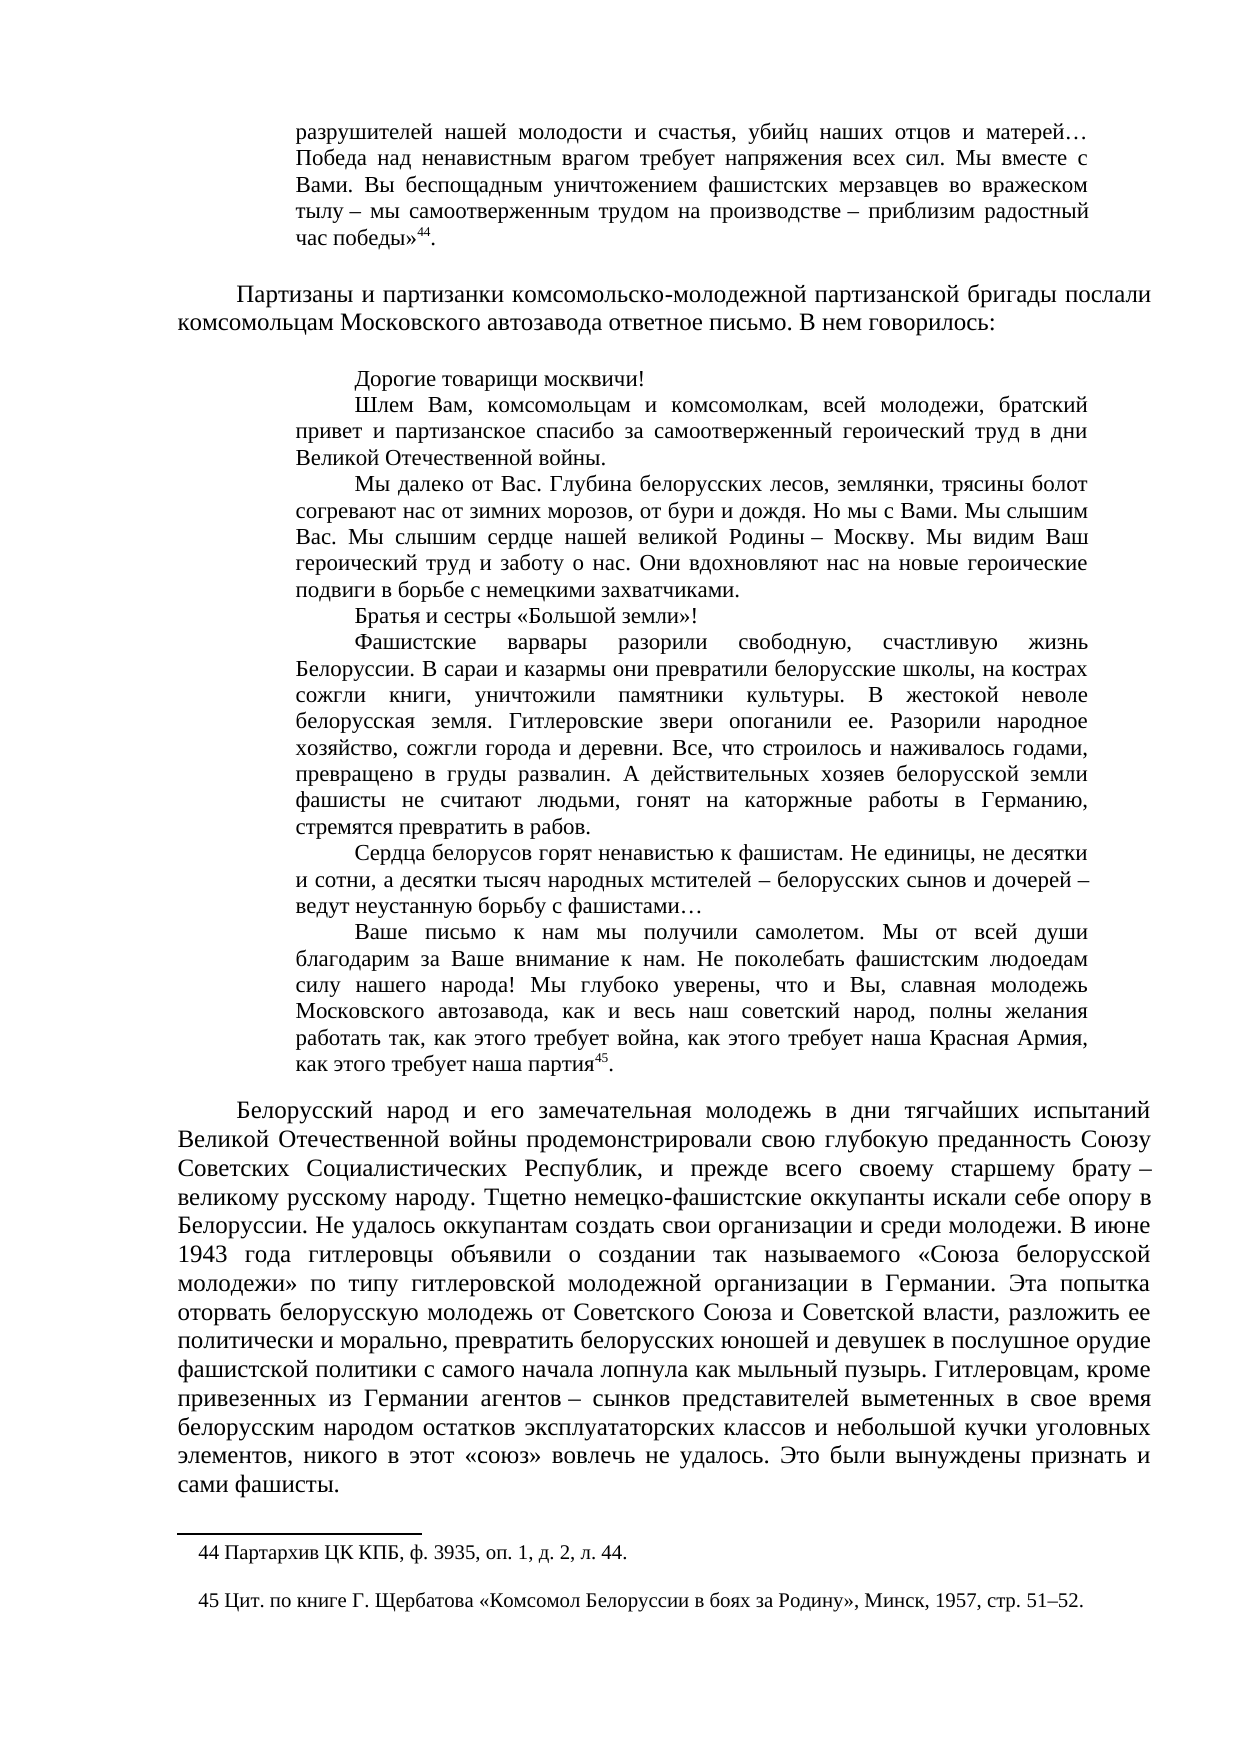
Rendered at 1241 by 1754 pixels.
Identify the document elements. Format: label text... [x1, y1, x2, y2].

text Братья и сестры «Большой земли»! [295, 602, 1089, 628]
text Фашистские варвары разорили свободную, счастливую жизнь Белоруссии. В сараи и казармы они превратили белорусские школы, на кострах сожгли книги, уничтожили памятники культуры. В жестокой неволе белорусская земля. Гитлеровские звери опоганили ее. Разорили народное хозяйство, сожгли города и деревни. Все, что строилось и наживалось годами, превращено в груды развалин. А действительных хозяев белорусской земли фашисты не считают людьми, гонят на каторжные работы в Германию, стремятся превратить в рабов. [295, 628, 1089, 839]
text Ваше письмо к нам мы получили самолетом. Мы от всей души благодарим за Ваше внимание к нам. Не поколебать фашистским людоедам силу нашего народа! Мы глубоко уверены, что и Вы, славная молодежь Московского автозавода, как и весь наш советский народ, полны желания работать так, как этого требует война, как этого требует наша Красная Армия, как этого требует наша партия. [295, 918, 1089, 1076]
text Белорусский народ и его замечательная молодежь в дни тягчайших испытаний Великой Отечественной войны продемонстрировали свою глубокую преданность Союзу Советских Социалистических Республик, и прежде всего своему старшему брату – великому русскому народу. Тщетно немецко-фашистские оккупанты искали себе опору в Белоруссии. Не удалось оккупантам создать свои организации и среди молодежи. В июне 1943 года гитлеровцы объявили о создании так называемого «Союза белорусской молодежи» по типу гитлеровской молодежной организации в Германии. Эта попытка оторвать белорусскую молодежь от Советского Союза и Советской власти, разложить ее политически и морально, превратить белорусских юношей и девушек в послушное орудие фашистской политики с самого начала лопнула как мыльный пузырь. Гитлеровцам, кроме привезенных из Германии агентов – сынков представителей выметенных в свое время белорусским народом остатков эксплуататорских классов и небольшой кучки уголовных элементов, никого в этот «союз» вовлечь не удалось. Это были вынуждены признать и сами фашисты. [177, 1096, 1152, 1498]
text Шлем Вам, комсомольцам и комсомолкам, всей молодежи, братский привет и партизанское спасибо за самоотверженный героический труд в дни Великой Отечественной войны. [295, 391, 1089, 470]
text Дорогие товарищи москвичи! [295, 365, 1089, 391]
text Мы далеко от Вас. Глубина белорусских лесов, землянки, трясины болот согревают нас от зимних морозов, от бури и дождя. Но мы с Вами. Мы слышим Вас. Мы слышим сердце нашей великой Родины – Москву. Мы видим Ваш героический труд и заботу о нас. Они вдохновляют нас на новые героические подвиги в борьбе с немецкими захватчиками. [295, 470, 1089, 602]
text Сердца белорусов горят ненавистью к фашистам. Не единицы, не десятки и сотни, а десятки тысяч народных мстителей – белорусских сынов и дочерей – ведут неустанную борьбу с фашистами… [295, 839, 1089, 918]
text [295, 118, 1089, 250]
text Партизаны и партизанки комсомольско-молодежной партизанской бригады послали комсомольцам Московского автозавода ответное письмо. В нем говорилось: [177, 279, 1152, 336]
